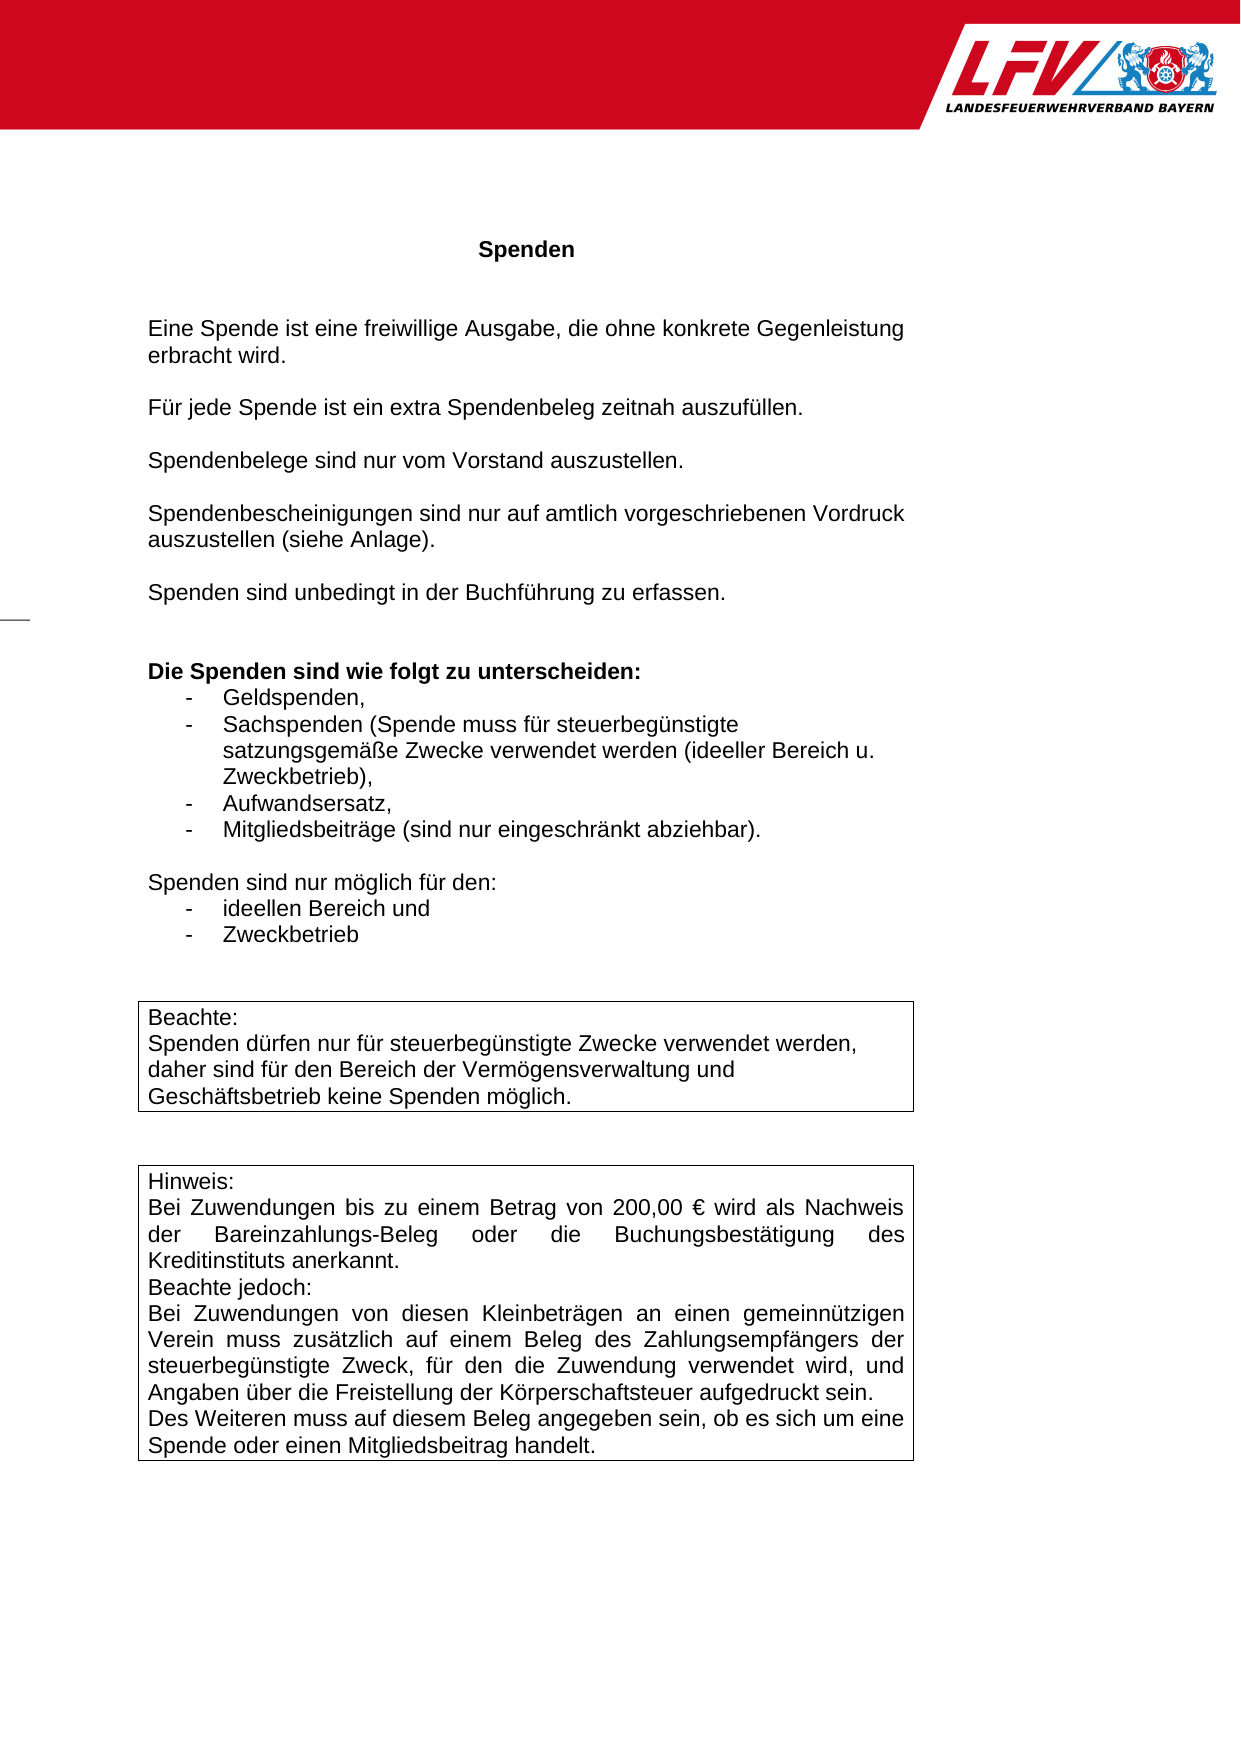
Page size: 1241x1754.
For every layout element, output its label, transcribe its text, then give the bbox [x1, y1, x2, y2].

list Sachspenden (Spende muss für steuerbegünstigte satzungsgemäße Zwecke verwendet werden (ideeller Bereich u. Zweckbetrieb), [185, 711, 905, 790]
text Spenden [148, 236, 905, 263]
list Aufwandsersatz, [185, 790, 905, 816]
text Eine Spende ist eine freiwillige Ausgabe, die ohne konkrete Gegenleistung erbracht wird. [148, 315, 905, 368]
text Die Spenden sind wie folgt zu unterscheiden: [148, 658, 905, 684]
list ideellen Bereich und [185, 895, 905, 921]
list Mitgliedsbeiträge (sind nur eingeschränkt abziehbar). [185, 816, 905, 842]
text Für jede Spende ist ein extra Spendenbeleg zeitnah auszufüllen. [148, 394, 905, 421]
text Des Weiteren muss auf diesem Beleg angegeben sein, ob es sich um eine Spende oder einen Mitgliedsbeitrag handelt. [139, 1402, 913, 1460]
list Zweckbetrieb [185, 921, 905, 948]
list Geldspenden, [185, 684, 905, 711]
text Spendenbelege sind nur vom Vorstand auszustellen. [148, 447, 905, 473]
picture [0, 0, 1241, 1754]
text Spendenbescheinigungen sind nur auf amtlich vorgeschriebenen Vordruck auszustellen (siehe Anlage). [148, 500, 905, 552]
text Spenden dürfen nur für steuerbegünstigte Zwecke verwendet werden, daher sind für den Bereich der Vermögensverwaltung und Geschäftsbetrieb keine Spenden möglich. [139, 1027, 913, 1111]
text Spenden sind nur möglich für den: [148, 869, 905, 895]
text Beachte jedoch: [139, 1270, 913, 1297]
text Hinweis: [139, 1166, 913, 1191]
text Bei Zuwendungen bis zu einem Betrag von 200,00 € wird als Nachweis der Bareinzahlungs-Beleg oder die Buchungsbestätigung des Kreditinstituts anerkannt. [139, 1191, 913, 1270]
text Bei Zuwendungen von diesen Kleinbeträgen an einen gemeinnützigen Verein muss zusätzlich auf einem Beleg des Zahlungsempfängers der steuerbegünstigte Zweck, für den die Zuwendung verwendet wird, und Angaben über die Freistellung der Körperschaftsteuer aufgedruckt sein. [139, 1297, 913, 1402]
text Beachte: [139, 1002, 913, 1027]
text Spenden sind unbedingt in der Buchführung zu erfassen. [148, 579, 905, 605]
